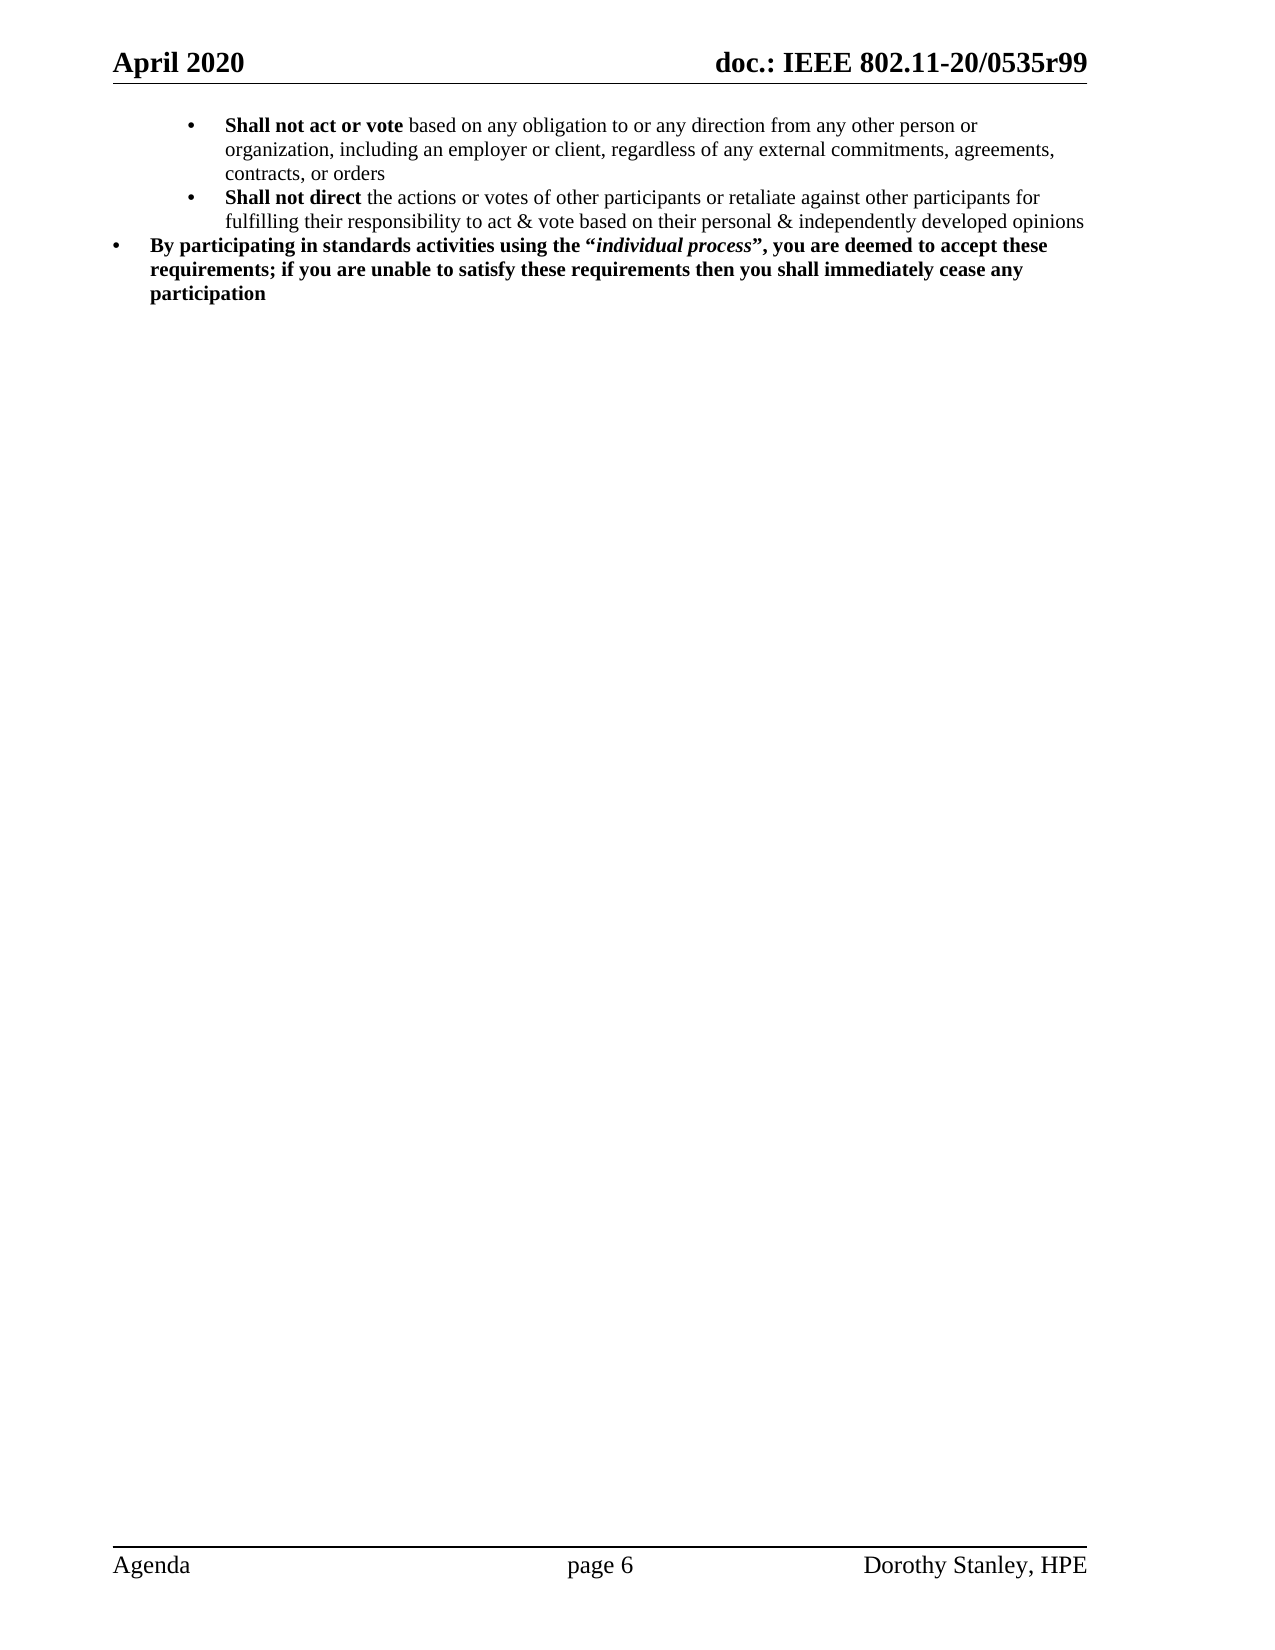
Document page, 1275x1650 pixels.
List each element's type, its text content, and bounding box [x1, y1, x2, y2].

list By participating in standards activities using the “individual process”, you are deemed to accept these requirements; if you are unable to satisfy these requirements then you shall immediately cease any participation [112, 233, 1087, 305]
list Shall not direct the actions or votes of other participants or retaliate against other participants for fulfilling their responsibility to act & vote based on their personal & independently developed opinions [187, 185, 1087, 233]
list Shall not act or vote based on any obligation to or any direction from any other person or organization, including an employer or client, regardless of any external commitments, agreements, contracts, or orders [187, 112, 1087, 185]
